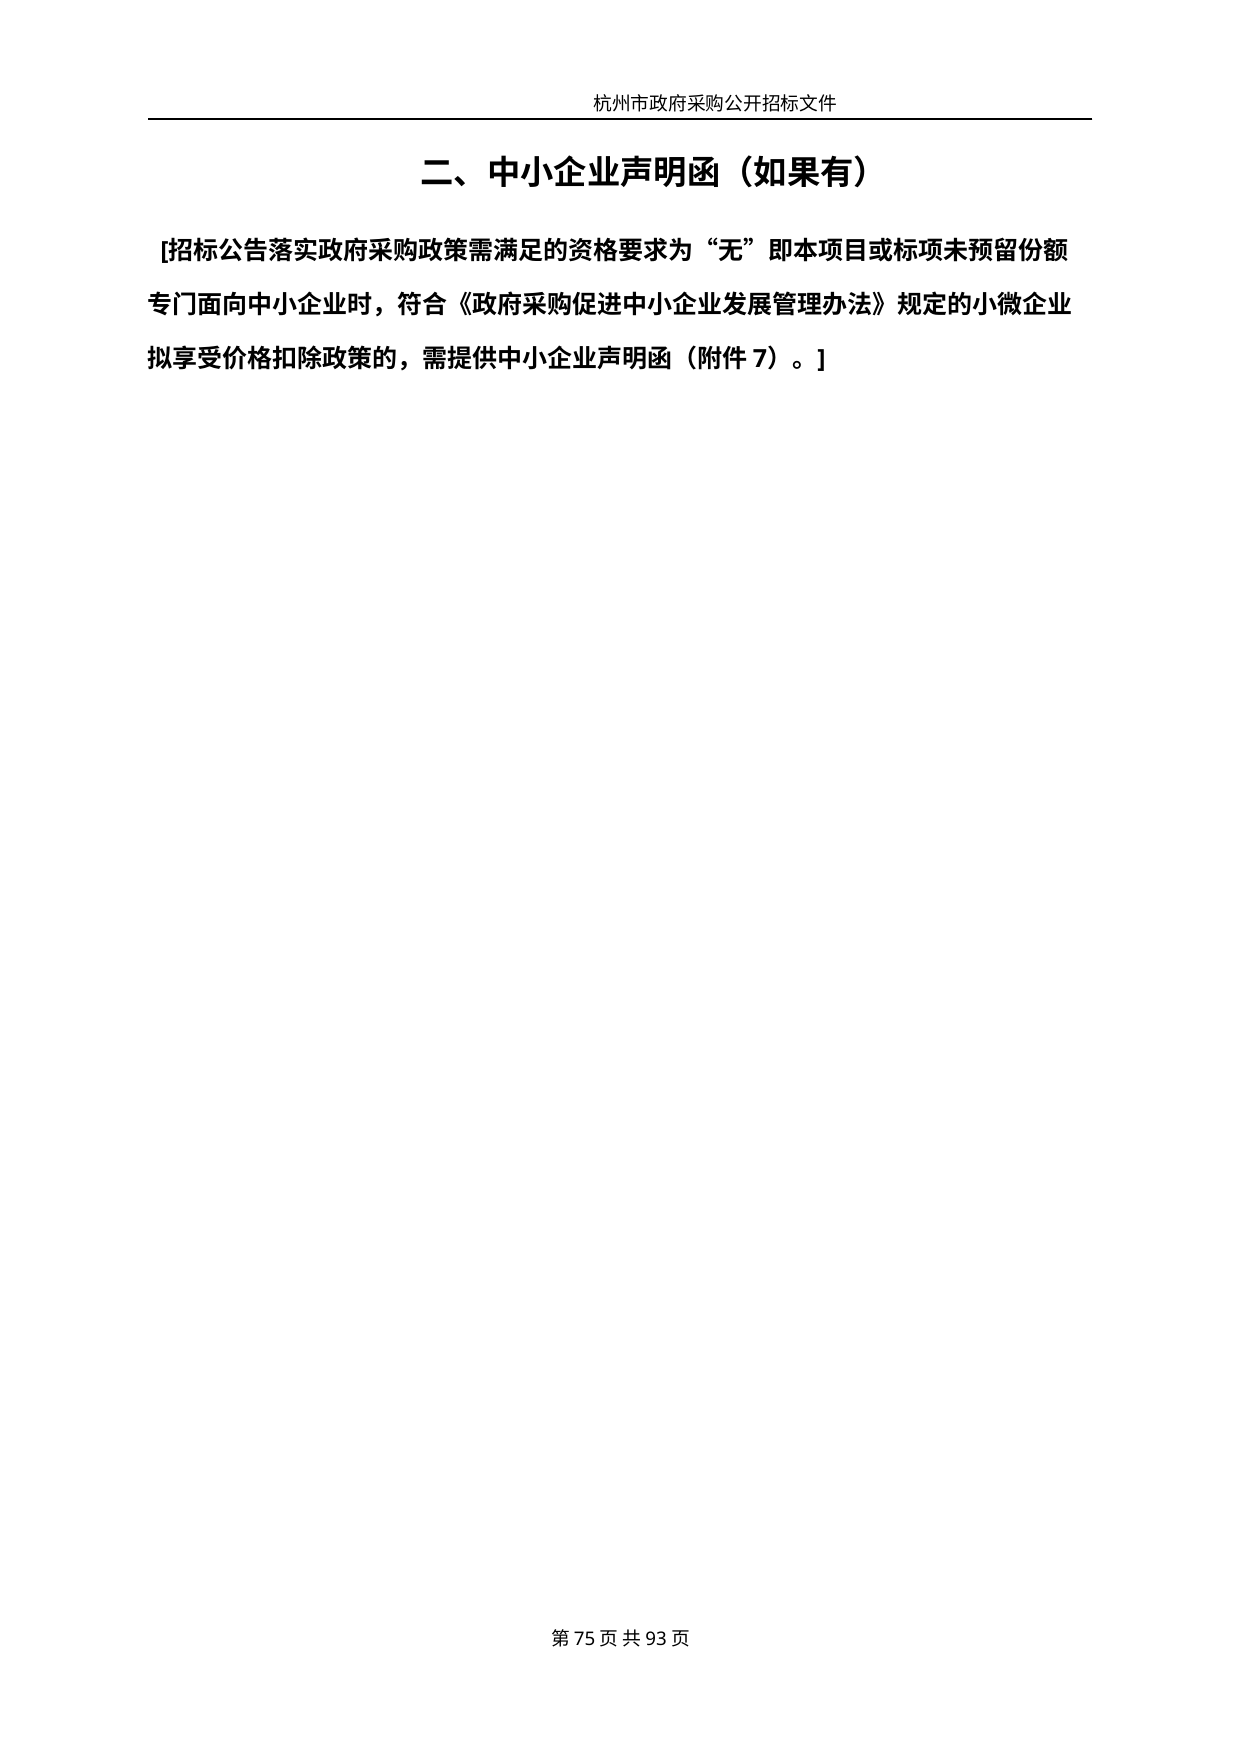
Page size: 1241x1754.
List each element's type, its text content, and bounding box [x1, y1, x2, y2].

text [招标公告落实政府采购政策需满足的资格要求为“无”即本项目或标项未预留份额专门面向中小企业时，符合《政府采购促进中小企业发展管理办法》规定的小微企业拟享受价格扣除政策的，需提供中小企业声明函（附件7）。] [148, 230, 1092, 375]
text 二、中小企业声明函（如果有） [148, 145, 1092, 194]
